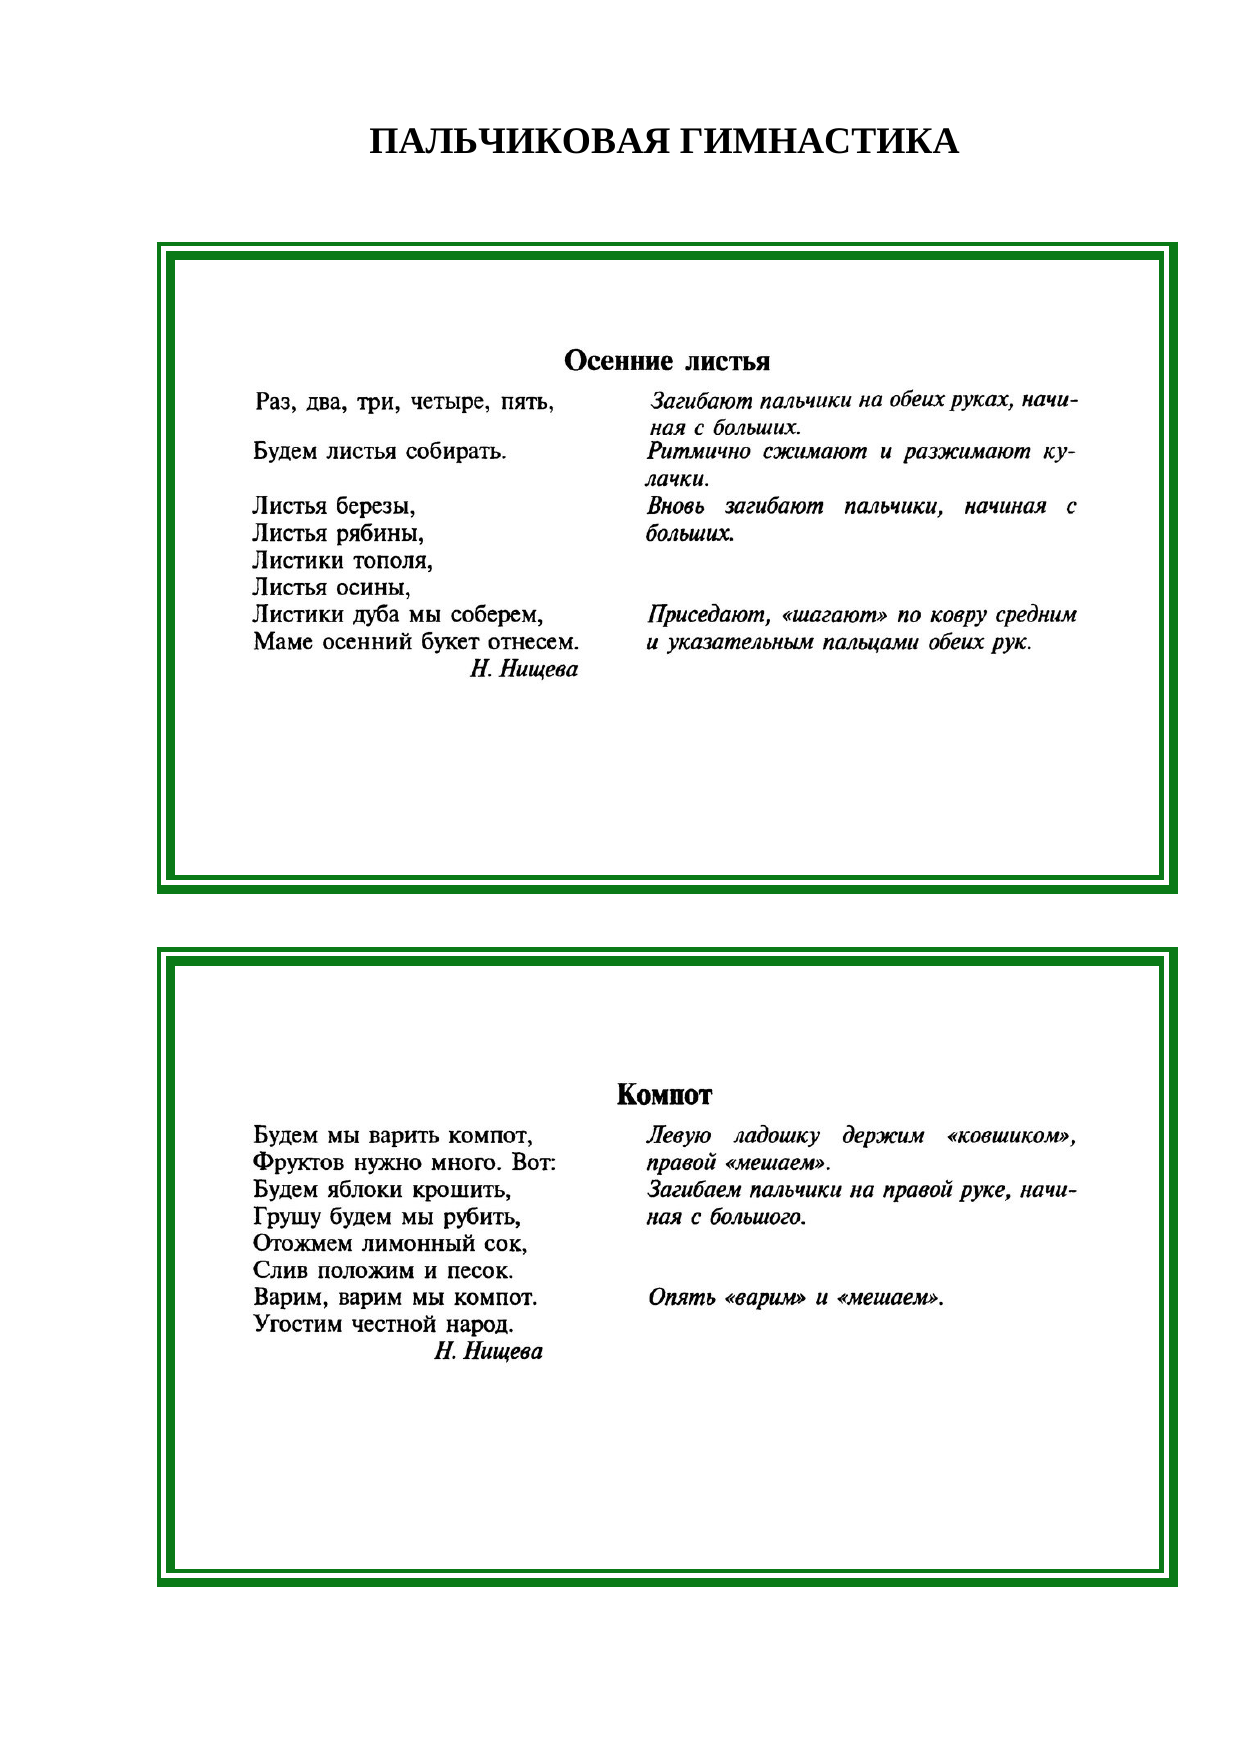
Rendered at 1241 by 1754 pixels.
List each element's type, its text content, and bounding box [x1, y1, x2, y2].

text ПАЛЬЧИКОВАЯ ГИМНАСТИКА [177, 118, 1152, 161]
table_header [166, 246, 1168, 875]
table_header [166, 952, 1168, 1568]
